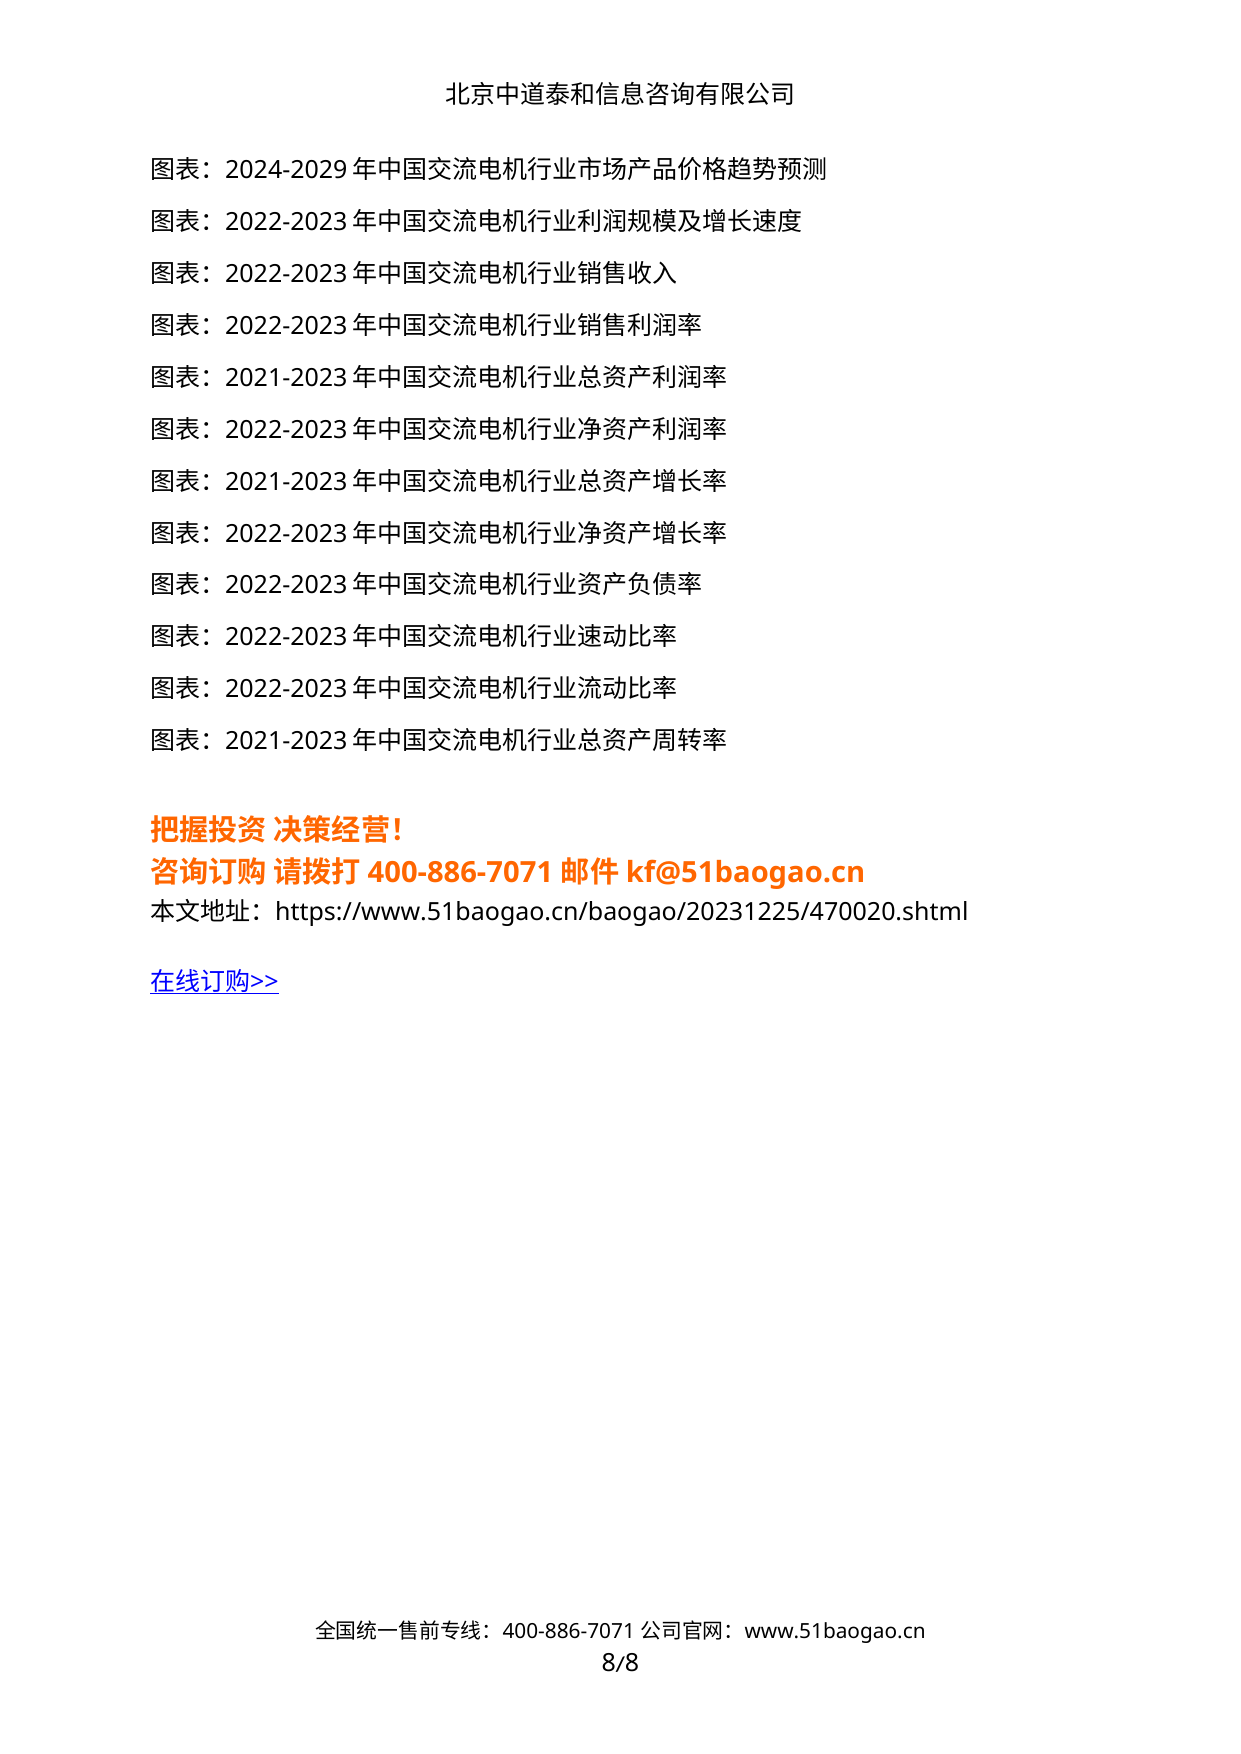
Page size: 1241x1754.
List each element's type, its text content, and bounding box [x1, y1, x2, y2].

text 图表：2022-2023年中国交流电机行业销售收入 [150, 254, 1090, 290]
text 图表：2022-2023年中国交流电机行业流动比率 [150, 669, 1090, 705]
text 图表：2022-2023年中国交流电机行业速动比率 [150, 617, 1090, 653]
text 图表：2021-2023年中国交流电机行业总资产增长率 [150, 461, 1090, 497]
text 图表：2022-2023年中国交流电机行业净资产增长率 [150, 513, 1090, 549]
text 图表：2022-2023年中国交流电机行业利润规模及增长速度 [150, 202, 1090, 238]
text 图表：2022-2023年中国交流电机行业销售利润率 [150, 306, 1090, 342]
text 图表：2021-2023年中国交流电机行业总资产周转率 [150, 721, 1090, 757]
text 把握投资 决策经营！咨询订购 请拨打 400-886-7071 邮件 kf@51baogao.cn本文地址：https://www.51baogao.cn/baogao/20231225/470020.shtml [150, 772, 1090, 927]
text 图表：2021-2023年中国交流电机行业总资产利润率 [150, 357, 1090, 394]
text 在线订购>> [150, 927, 1090, 998]
text 图表：2022-2023年中国交流电机行业净资产利润率 [150, 409, 1090, 446]
text 图表：2022-2023年中国交流电机行业资产负债率 [150, 565, 1090, 601]
text 图表：2024-2029年中国交流电机行业市场产品价格趋势预测 [150, 150, 1090, 186]
